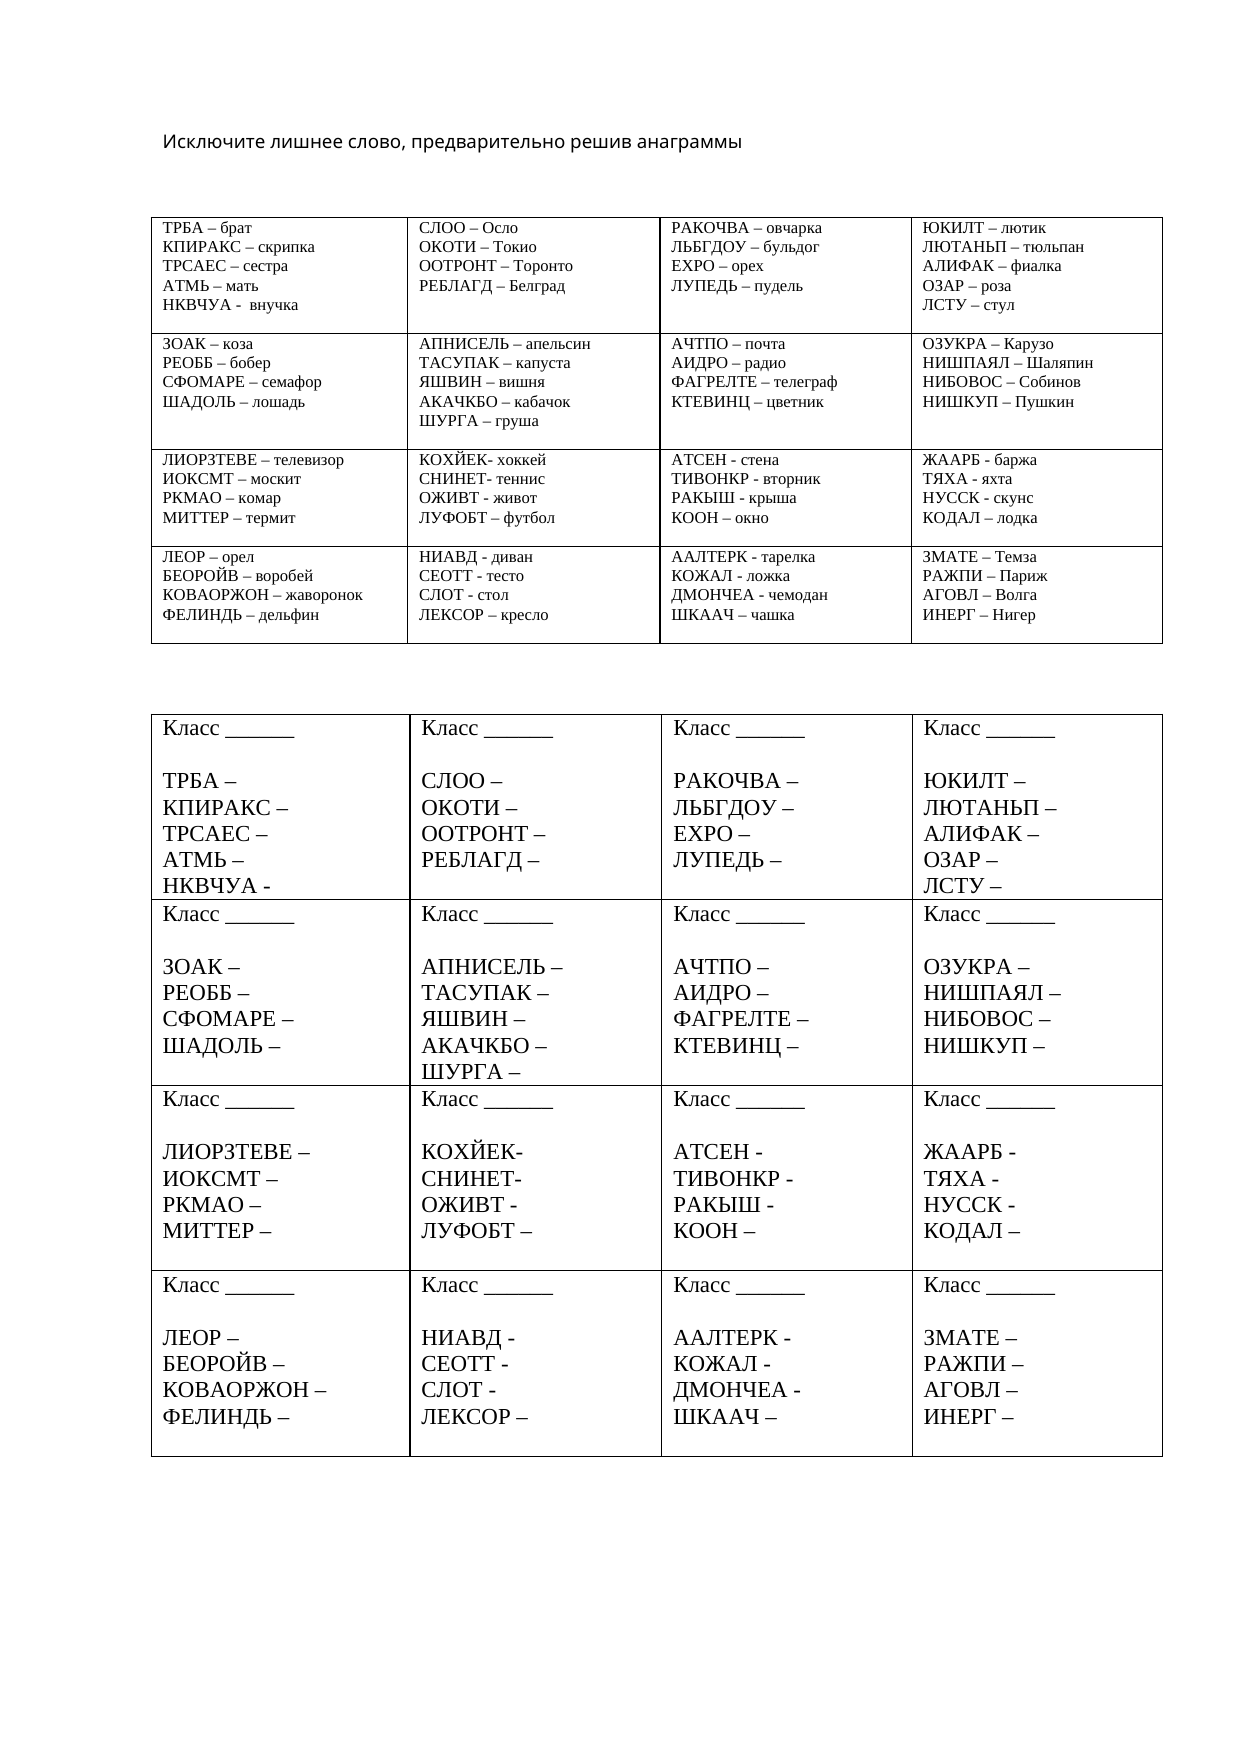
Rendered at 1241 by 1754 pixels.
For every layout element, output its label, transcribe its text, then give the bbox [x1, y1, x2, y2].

table_cell Класс ______ ЗМАТЕ – РАЖПИ – АГОВЛ – ИНЕРГ – [913, 1271, 1162, 1456]
table_header СЛОО – Осло ОКОТИ – Токио ООТРОНТ – Торонто РЕБЛАГД – Белград [408, 218, 659, 333]
table_cell Класс ______ АТСЕН - ТИВОНКР - РАКЫШ - КООН – [662, 1086, 912, 1270]
table_cell Класс ______ ЛЕОР – БЕОРОЙВ – КОВАОРЖОН – ФЕЛИНДЬ – [152, 1271, 409, 1456]
table_header ЮКИЛТ – лютик ЛЮТАНЬП – тюльпан АЛИФАК – фиалка ОЗАР – роза ЛСТУ – стул [912, 218, 1162, 333]
table_cell КОХЙЕК- хоккей СНИНЕТ- теннис ОЖИВТ - живот ЛУФОБТ – футбол [408, 450, 659, 546]
table_header Класс ______ ЮКИЛТ – ЛЮТАНЬП – АЛИФАК – ОЗАР – ЛСТУ – [913, 715, 1162, 899]
table_cell ААЛТЕРК - тарелка КОЖАЛ - ложка ДМОНЧЕА - чемодан ШКААЧ – чашка [661, 547, 911, 643]
table_header ТРБА – брат КПИРАКС – скрипка ТРСАЕС – сестра АТМЬ – мать НКВЧУА - внучка [152, 218, 407, 333]
table_header Класс ______ РАКОЧВА – ЛЬБГДОУ – ЕХРО – ЛУПЕДЬ – [662, 715, 912, 899]
table_cell Класс ______ ЛИОРЗТЕВЕ – ИОКСМТ – РКМАО – МИТТЕР – [152, 1086, 409, 1270]
table_cell Класс ______ АПНИСЕЛЬ – ТАСУПАК – ЯШВИН – АКАЧКБО – ШУРГА – [411, 900, 661, 1084]
table_cell ЛИОРЗТЕВЕ – телевизор ИОКСМТ – москит РКМАО – комар МИТТЕР – термит [152, 450, 407, 546]
table_cell ОЗУКРА – Карузо НИШПАЯЛ – Шаляпин НИБОВОС – Собинов НИШКУП – Пушкин [912, 334, 1162, 449]
table_cell ЛЕОР – орел БЕОРОЙВ – воробей КОВАОРЖОН – жаворонок ФЕЛИНДЬ – дельфин [152, 547, 407, 643]
table_cell АПНИСЕЛЬ – апельсин ТАСУПАК – капуста ЯШВИН – вишня АКАЧКБО – кабачок ШУРГА – груша [408, 334, 659, 449]
table_cell ЖААРБ - баржа ТЯХА - яхта НУССК - скунс КОДАЛ – лодка [912, 450, 1162, 546]
table_cell ЗМАТЕ – Темза РАЖПИ – Париж АГОВЛ – Волга ИНЕРГ – Нигер [912, 547, 1162, 643]
table_cell ЗОАК – коза РЕОББ – бобер СФОМАРЕ – семафор ШАДОЛЬ – лошадь [152, 334, 407, 449]
table_cell Класс ______ ЖААРБ - ТЯХА - НУССК - КОДАЛ – [913, 1086, 1162, 1270]
table_header РАКОЧВА – овчарка ЛЬБГДОУ – бульдог ЕХРО – орех ЛУПЕДЬ – пудель [661, 218, 911, 333]
table_cell Класс ______ НИАВД - СЕОТТ - СЛОТ - ЛЕКСОР – [411, 1271, 661, 1456]
table_cell Класс ______ АЧТПО – АИДРО – ФАГРЕЛТЕ – КТЕВИНЦ – [662, 900, 912, 1084]
table_cell АТСЕН - стена ТИВОНКР - вторник РАКЫШ - крыша КООН – окно [661, 450, 911, 546]
table_cell АЧТПО – почта АИДРО – радио ФАГРЕЛТЕ – телеграф КТЕВИНЦ – цветник [661, 334, 911, 449]
table_cell Класс ______ ОЗУКРА – НИШПАЯЛ – НИБОВОС – НИШКУП – [913, 900, 1162, 1084]
table_header Класс ______ СЛОО – ОКОТИ – ООТРОНТ – РЕБЛАГД – [411, 715, 661, 899]
table_header Класс ______ ТРБА – КПИРАКС – ТРСАЕС – АТМЬ – НКВЧУА - [152, 715, 409, 899]
table_cell Класс ______ ААЛТЕРК - КОЖАЛ - ДМОНЧЕА - ШКААЧ – [662, 1271, 912, 1456]
table_cell Класс ______ КОХЙЕК- СНИНЕТ- ОЖИВТ - ЛУФОБТ – [411, 1086, 661, 1270]
text Исключите лишнее слово, предварительно решив анаграммы [162, 128, 1152, 154]
table_cell НИАВД - диван СЕОТТ - тесто СЛОТ - стол ЛЕКСОР – кресло [408, 547, 659, 643]
table_cell Класс ______ ЗОАК – РЕОББ – СФОМАРЕ – ШАДОЛЬ – [152, 900, 409, 1084]
